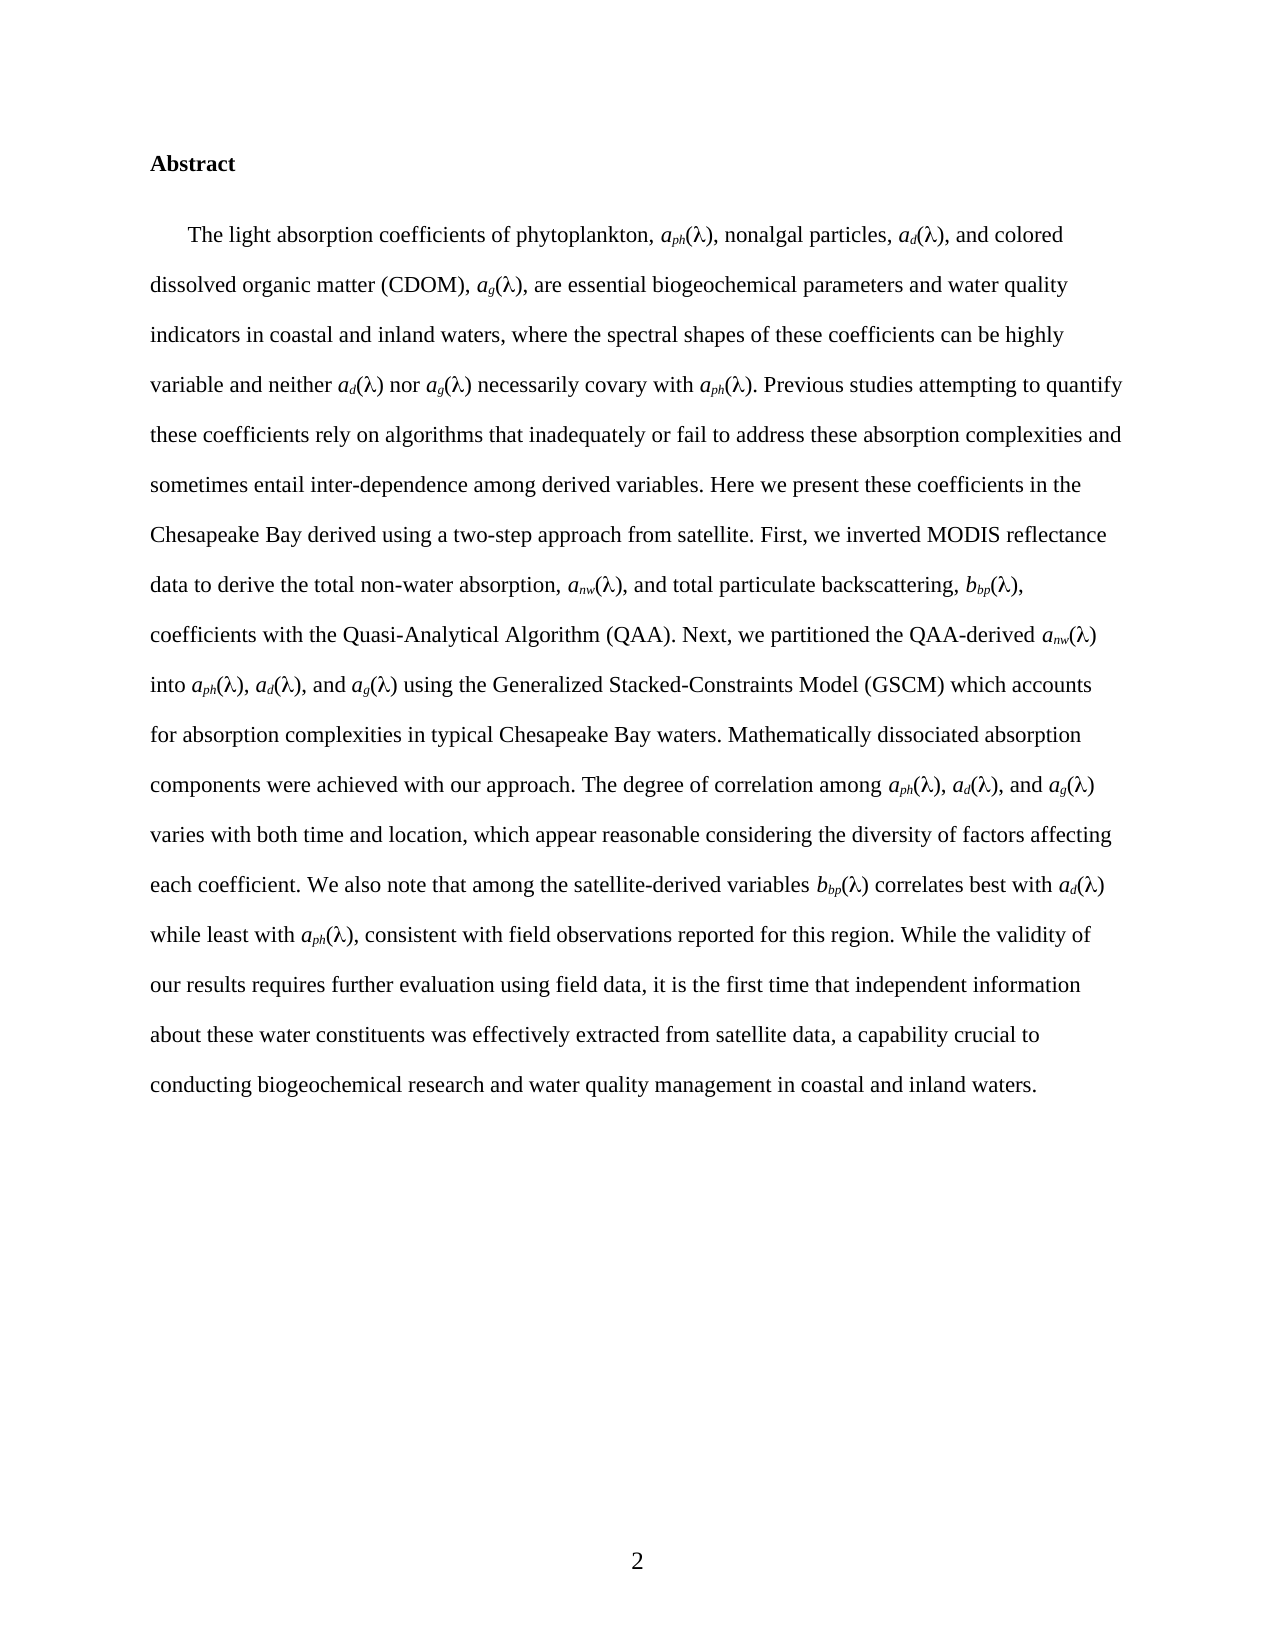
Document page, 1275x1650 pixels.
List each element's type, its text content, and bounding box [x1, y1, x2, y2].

text The light absorption coefficients of phytoplankton, aph(), nonalgal particles, ad(), and colored dissolved organic matter (CDOM), ag(), are essential biogeochemical parameters and water quality indicators in coastal and inland waters, where the spectral shapes of these coefficients can be highly variable and neither ad() nor ag() necessarily covary with aph(). Previous studies attempting to quantify these coefficients rely on algorithms that inadequately or fail to address these absorption complexities and sometimes entail inter-dependence among derived variables. Here we present these coefficients in the Chesapeake Bay derived using a two-step approach from satellite. First, we inverted MODIS reflectance data to derive the total non-water absorption, anw(), and total particulate backscattering, bbp(), coefficients with the Quasi-Analytical Algorithm (QAA). Next, we partitioned the QAA-derived anw() into aph(), ad(), and ag() using the Generalized Stacked-Constraints Model (GSCM) which accounts for absorption complexities in typical Chesapeake Bay waters. Mathematically dissociated absorption components were achieved with our approach. The degree of correlation among aph(), ad(), and ag() varies with both time and location, which appear reasonable considering the diversity of factors affecting each coefficient. We also note that among the satellite-derived variables bbp() correlates best with ad() while least with aph(), consistent with field observations reported for this region. While the validity of our results requires further evaluation using field data, it is the first time that independent information about these water constituents was effectively extracted from satellite data, a capability crucial to conducting biogeochemical research and water quality management in coastal and inland waters. [150, 203, 1125, 1103]
text Abstract [150, 150, 1125, 176]
